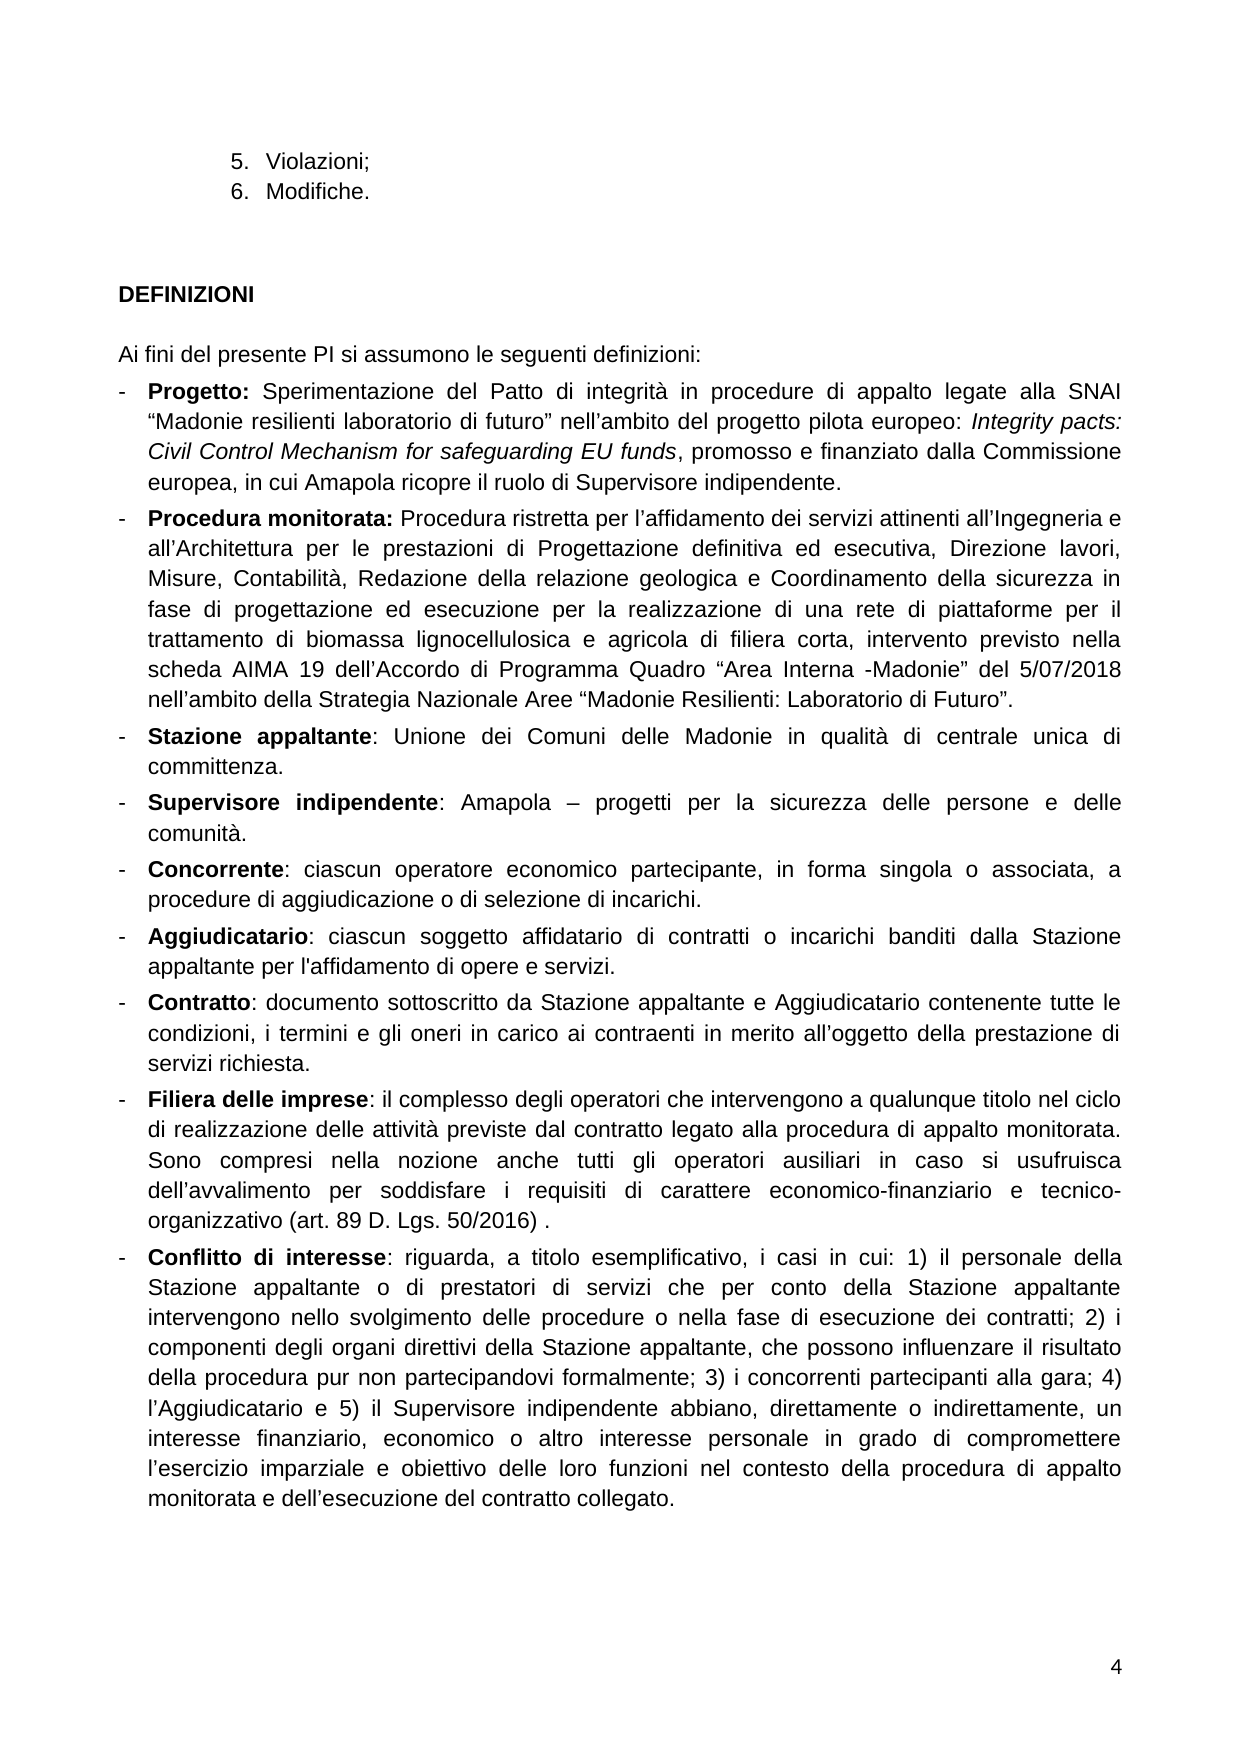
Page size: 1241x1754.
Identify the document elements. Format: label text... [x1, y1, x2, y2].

list Concorrente: ciascun operatore economico partecipante, in forma singola o associata, a procedure di aggiudicazione o di selezione di incarichi. [118, 856, 1122, 912]
text Ai fini del presente PI si assumono le seguenti definizioni: [118, 341, 1122, 368]
list Filiera delle imprese: il complesso degli operatori che intervengono a qualunque titolo nel ciclo di realizzazione delle attività previste dal contratto legato alla procedura di appalto monitorata. Sono compresi nella nozione anche tutti gli operatori ausiliari in caso si usufruisca dell’avvalimento per soddisfare i requisiti di carattere economico-finanziario e tecnico-organizzativo (art. 89 D. Lgs. 50/2016) . [118, 1086, 1122, 1233]
list Aggiudicatario: ciascun soggetto affidatario di contratti o incarichi banditi dalla Stazione appaltante per l'affidamento di opere e servizi. [118, 923, 1122, 979]
text DEFINIZIONI [118, 281, 1122, 307]
list Modifiche. [193, 178, 1122, 204]
list Progetto: Sperimentazione del Patto di integrità in procedure di appalto legate alla SNAI “Madonie resilienti laboratorio di futuro” nell’ambito del progetto pilota europeo: Integrity pacts: Civil Control Mechanism for safeguarding EU funds, promosso e finanziato dalla Commissione europea, in cui Amapola ricopre il ruolo di Supervisore indipendente. [118, 378, 1122, 495]
list Contratto: documento sottoscritto da Stazione appaltante e Aggiudicatario contenente tutte le condizioni, i termini e gli oneri in carico ai contraenti in merito all’oggetto della prestazione di servizi richiesta. [118, 989, 1122, 1076]
list Conflitto di interesse: riguarda, a titolo esemplificativo, i casi in cui: 1) il personale della Stazione appaltante o di prestatori di servizi che per conto della Stazione appaltante intervengono nello svolgimento delle procedure o nella fase di esecuzione dei contratti; 2) i componenti degli organi direttivi della Stazione appaltante, che possono influenzare il risultato della procedura pur non partecipandovi formalmente; 3) i concorrenti partecipanti alla gara; 4) l’Aggiudicatario e 5) il Supervisore indipendente abbiano, direttamente o indirettamente, un interesse finanziario, economico o altro interesse personale in grado di compromettere l’esercizio imparziale e obiettivo delle loro funzioni nel contesto della procedura di appalto monitorata e dell’esecuzione del contratto collegato. [118, 1243, 1122, 1511]
list Stazione appaltante: Unione dei Comuni delle Madonie in qualità di centrale unica di committenza. [118, 723, 1122, 779]
list Supervisore indipendente: Amapola – progetti per la sicurezza delle persone e delle comunità. [118, 789, 1122, 846]
list Procedura monitorata: Procedura ristretta per l’affidamento dei servizi attinenti all’Ingegneria e all’Architettura per le prestazioni di Progettazione definitiva ed esecutiva, Direzione lavori, Misure, Contabilità, Redazione della relazione geologica e Coordinamento della sicurezza in fase di progettazione ed esecuzione per la realizzazione di una rete di piattaforme per il trattamento di biomassa lignocellulosica e agricola di filiera corta, intervento previsto nella scheda AIMA 19 dell’Accordo di Programma Quadro “Area Interna -Madonie” del 5/07/2018 nell’ambito della Strategia Nazionale Aree “Madonie Resilienti: Laboratorio di Futuro”. [118, 505, 1122, 712]
list Violazioni; [193, 148, 1122, 174]
